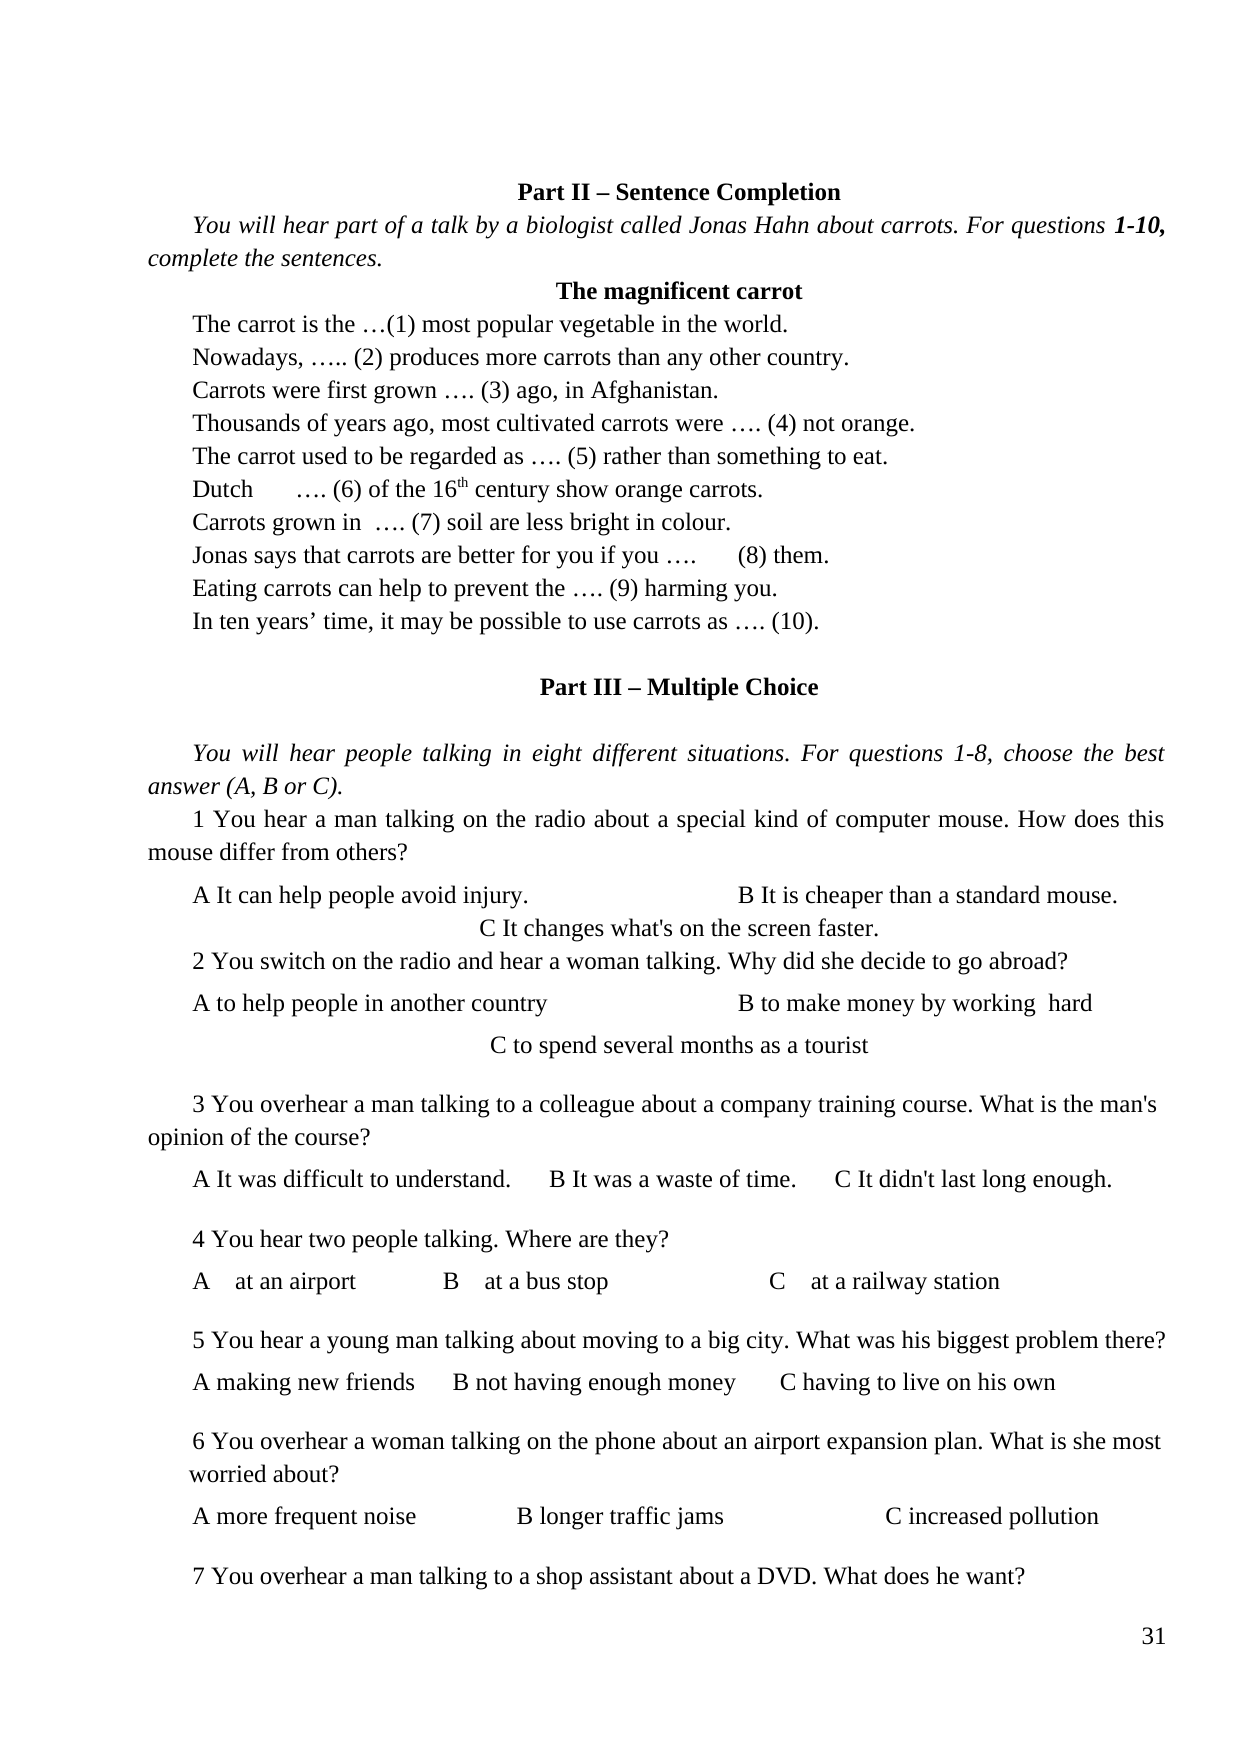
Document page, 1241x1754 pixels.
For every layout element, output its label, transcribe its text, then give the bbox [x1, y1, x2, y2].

text Part III – Multiple Choice [148, 672, 1166, 701]
text You will hear people talking in eight different situations. For questions 1-8, choose the best answer (А, В or C). [148, 738, 1166, 800]
text С It changes what's on the screen faster. [148, 913, 1166, 942]
text 4 You hear two people talking. Where are they? [148, 1224, 1166, 1253]
text A to help people in another country В to make money by working hard [148, 988, 1166, 1017]
text 2 You switch on the radio and hear a woman talking. Why did she decide to go abroad? [148, 946, 1166, 975]
text 6 You overhear a woman talking on the phone about an airport expansion plan. What is she most worried about? [189, 1426, 1166, 1488]
text You will hear part of a talk by a biologist called Jonas Hahn about carrots. For questions 1-10, complete the sentences. [148, 210, 1166, 272]
text С to spend several months as a tourist [148, 1030, 1166, 1059]
text 3 You overhear a man talking to a colleague about a company training course. What is the man's opinion of the course? [148, 1089, 1166, 1151]
text 7 You overhear a man talking to a shop assistant about a DVD. What does he want? [148, 1561, 1166, 1589]
text Nowadays, ….. (2) produces more carrots than any other country. [148, 342, 1166, 371]
text A It was difficult to understand. В It was a waste of time. С It didn't last long enough. [148, 1164, 1166, 1193]
text A more frequent noise В longer traffic jams С increased pollution [148, 1501, 1166, 1530]
text A at an airport В at a bus stop С at a railway station [148, 1266, 1166, 1294]
text The carrot used to be regarded as …. (5) rather than something to eat. [148, 441, 1166, 470]
text Carrots were first grown …. (3) ago, in Afghanistan. [148, 375, 1166, 404]
text Thousands of years ago, most cultivated carrots were …. (4) not orange. [148, 408, 1166, 437]
text 5 You hear a young man talking about moving to a big city. What was his biggest problem there? [148, 1325, 1166, 1354]
text Dutch …. (6) of the 16th century show orange carrots. [148, 474, 1166, 503]
text The magnificent carrot [148, 276, 1166, 305]
text 1 You hear a man talking on the radio about a special kind of computer mouse. How does this mouse differ from others? [148, 804, 1166, 866]
text A It can help people avoid injury. В It is cheaper than a standard mouse. [148, 880, 1166, 909]
text Part II – Sentence Completion [148, 177, 1166, 206]
text In ten years’ time, it may be possible to use carrots as …. (10). [148, 606, 1166, 635]
text Carrots grown in …. (7) soil are less bright in colour. [148, 507, 1166, 536]
text The carrot is the …(1) most popular vegetable in the world. [148, 309, 1166, 338]
text Eating carrots can help to prevent the …. (9) harming you. [148, 573, 1166, 602]
text A making new friends В not having enough money С having to live on his own [148, 1367, 1166, 1396]
text Jonas says that carrots are better for you if you …. (8) them. [148, 540, 1166, 569]
